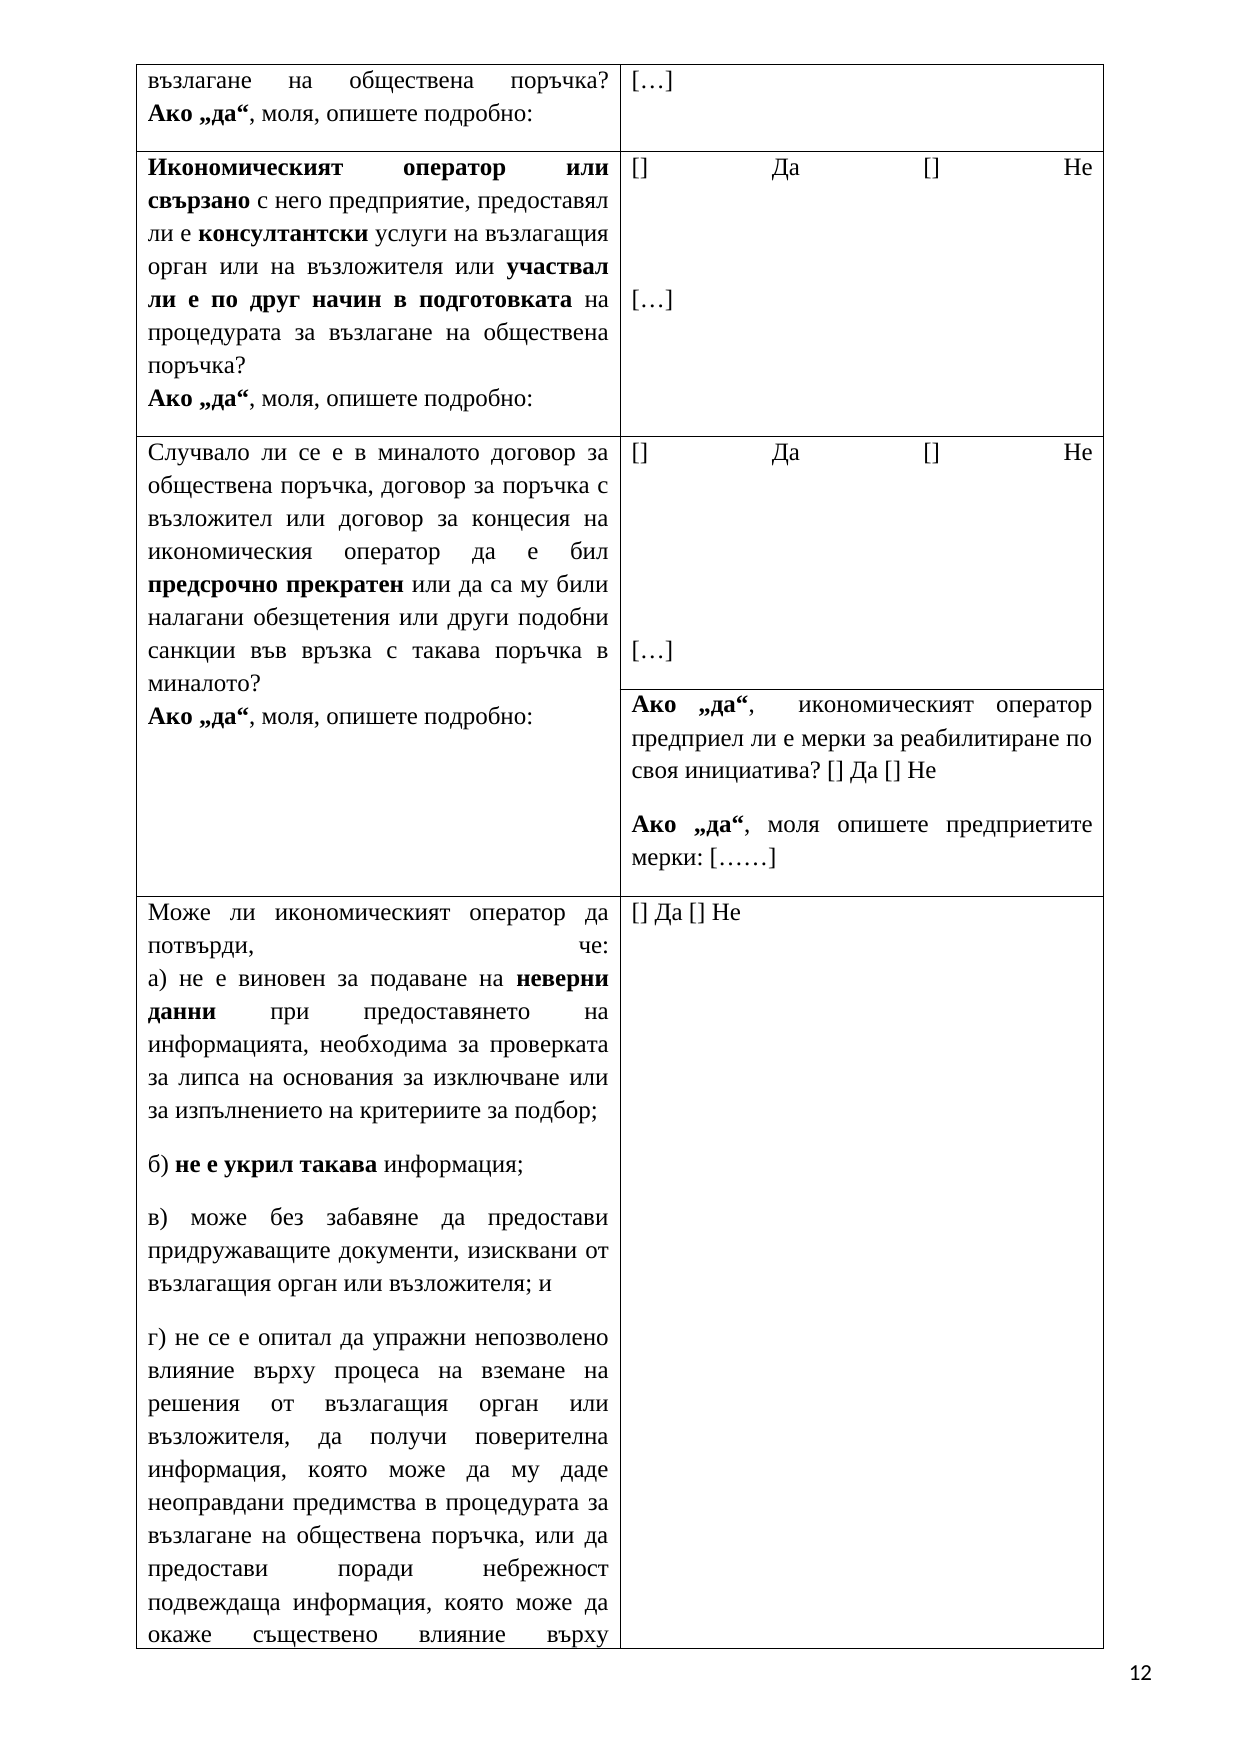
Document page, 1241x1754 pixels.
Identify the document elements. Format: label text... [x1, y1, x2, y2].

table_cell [137, 65, 620, 151]
table_cell [] Да [] Не […] [621, 437, 1103, 688]
table_cell Ако „да“, икономическият оператор предприел ли е мерки за реабилитиране по своя инициатива? [] Да [] Не Ако „да“, моля опишете предприетите мерки: [……] [621, 690, 1103, 896]
table_cell [] Да [] Не [621, 897, 1103, 1648]
table_cell Икономическият оператор или свързано с него предприятие, предоставял ли е консултантски услуги на възлагащия орган или на възложителя или участвал ли е по друг начин в подготовката на процедурата за възлагане на обществена поръчка? Ако „да“, моля, опишете подробно: [137, 152, 620, 436]
table_cell Случвало ли се е в миналото договор за обществена поръчка, договор за поръчка с възложител или договор за концесия на икономическия оператор да е бил предсрочно прекратен или да са му били налагани обезщетения или други подобни санкции във връзка с такава поръчка в миналото? Ако „да“, моля, опишете подробно: [137, 437, 620, 896]
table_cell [137, 897, 620, 1648]
table_cell [] Да [] Не […] [621, 152, 1103, 436]
table_cell [] Да [] Не […] [621, 65, 1103, 151]
